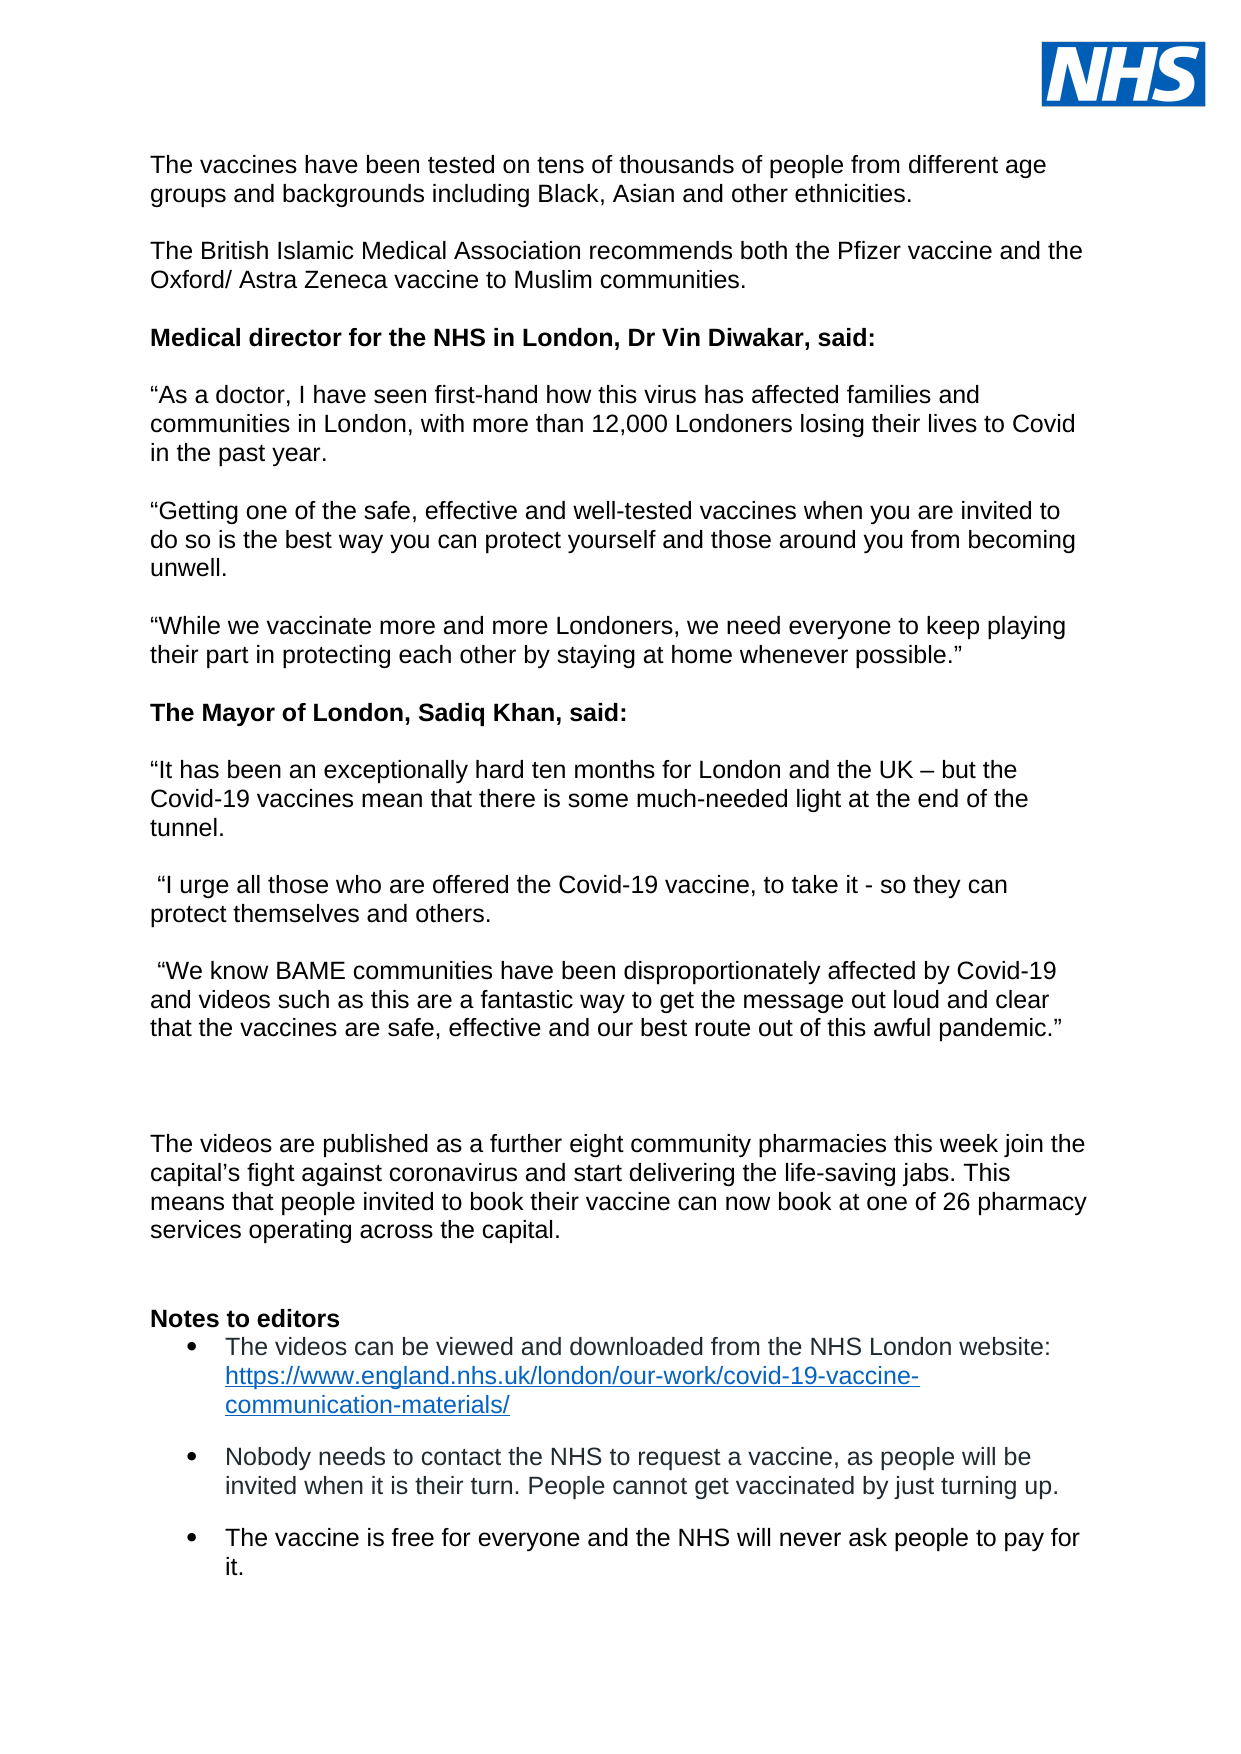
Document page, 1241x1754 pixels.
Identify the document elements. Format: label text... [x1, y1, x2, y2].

list The vaccine is free for everyone and the NHS will never ask people to pay for it. [187, 1523, 1090, 1581]
text The Mayor of London, Sadiq Khan, said: [150, 698, 1090, 727]
text Notes to editors [150, 1303, 1090, 1332]
text Medical director for the NHS in London, Dr Vin Diwakar, said: [150, 322, 1090, 351]
list The videos can be viewed and downloaded from the NHS London website: https://www.england.nhs.uk/london/our-work/covid-19-vaccine-communication-materials/ [187, 1332, 1090, 1419]
text “While we vaccinate more and more Londoners, we need everyone to keep playing their part in protecting each other by staying at home whenever possible.” [150, 611, 1090, 669]
text The videos are published as a further eight community pharmacies this week join the capital’s fight against coronavirus and start delivering the life-saving jabs. This means that people invited to book their vaccine can now book at one of 26 pharmacy services operating across the capital. [150, 1129, 1090, 1244]
text “Getting one of the safe, effective and well-tested vaccines when you are invited to do so is the best way you can protect yourself and those around you from becoming unwell. [150, 496, 1090, 582]
text “We know BAME communities have been disproportionately affected by Covid-19 and videos such as this are a fantastic way to get the message out loud and clear that the vaccines are safe, effective and our best route out of this awful pandemic.” [150, 956, 1090, 1042]
list Nobody needs to contact the NHS to request a vaccine, as people will be invited when it is their turn. People cannot get vaccinated by just turning up. [187, 1442, 1090, 1500]
picture [1038, 31, 1209, 117]
text The vaccines have been tested on tens of thousands of people from different age groups and backgrounds including Black, Asian and other ethnicities. [150, 150, 1090, 207]
text “As a doctor, I have seen first-hand how this virus has affected families and communities in London, with more than 12,000 Londoners losing their lives to Covid in the past year. [150, 380, 1090, 467]
text “I urge all those who are offered the Covid-19 vaccine, to take it - so they can protect themselves and others. [150, 870, 1090, 928]
text The British Islamic Medical Association recommends both the Pfizer vaccine and the Oxford/ Astra Zeneca vaccine to Muslim communities. [150, 236, 1090, 294]
text “It has been an exceptionally hard ten months for London and the UK – but the Covid-19 vaccines mean that there is some much-needed light at the end of the tunnel. [150, 755, 1090, 842]
